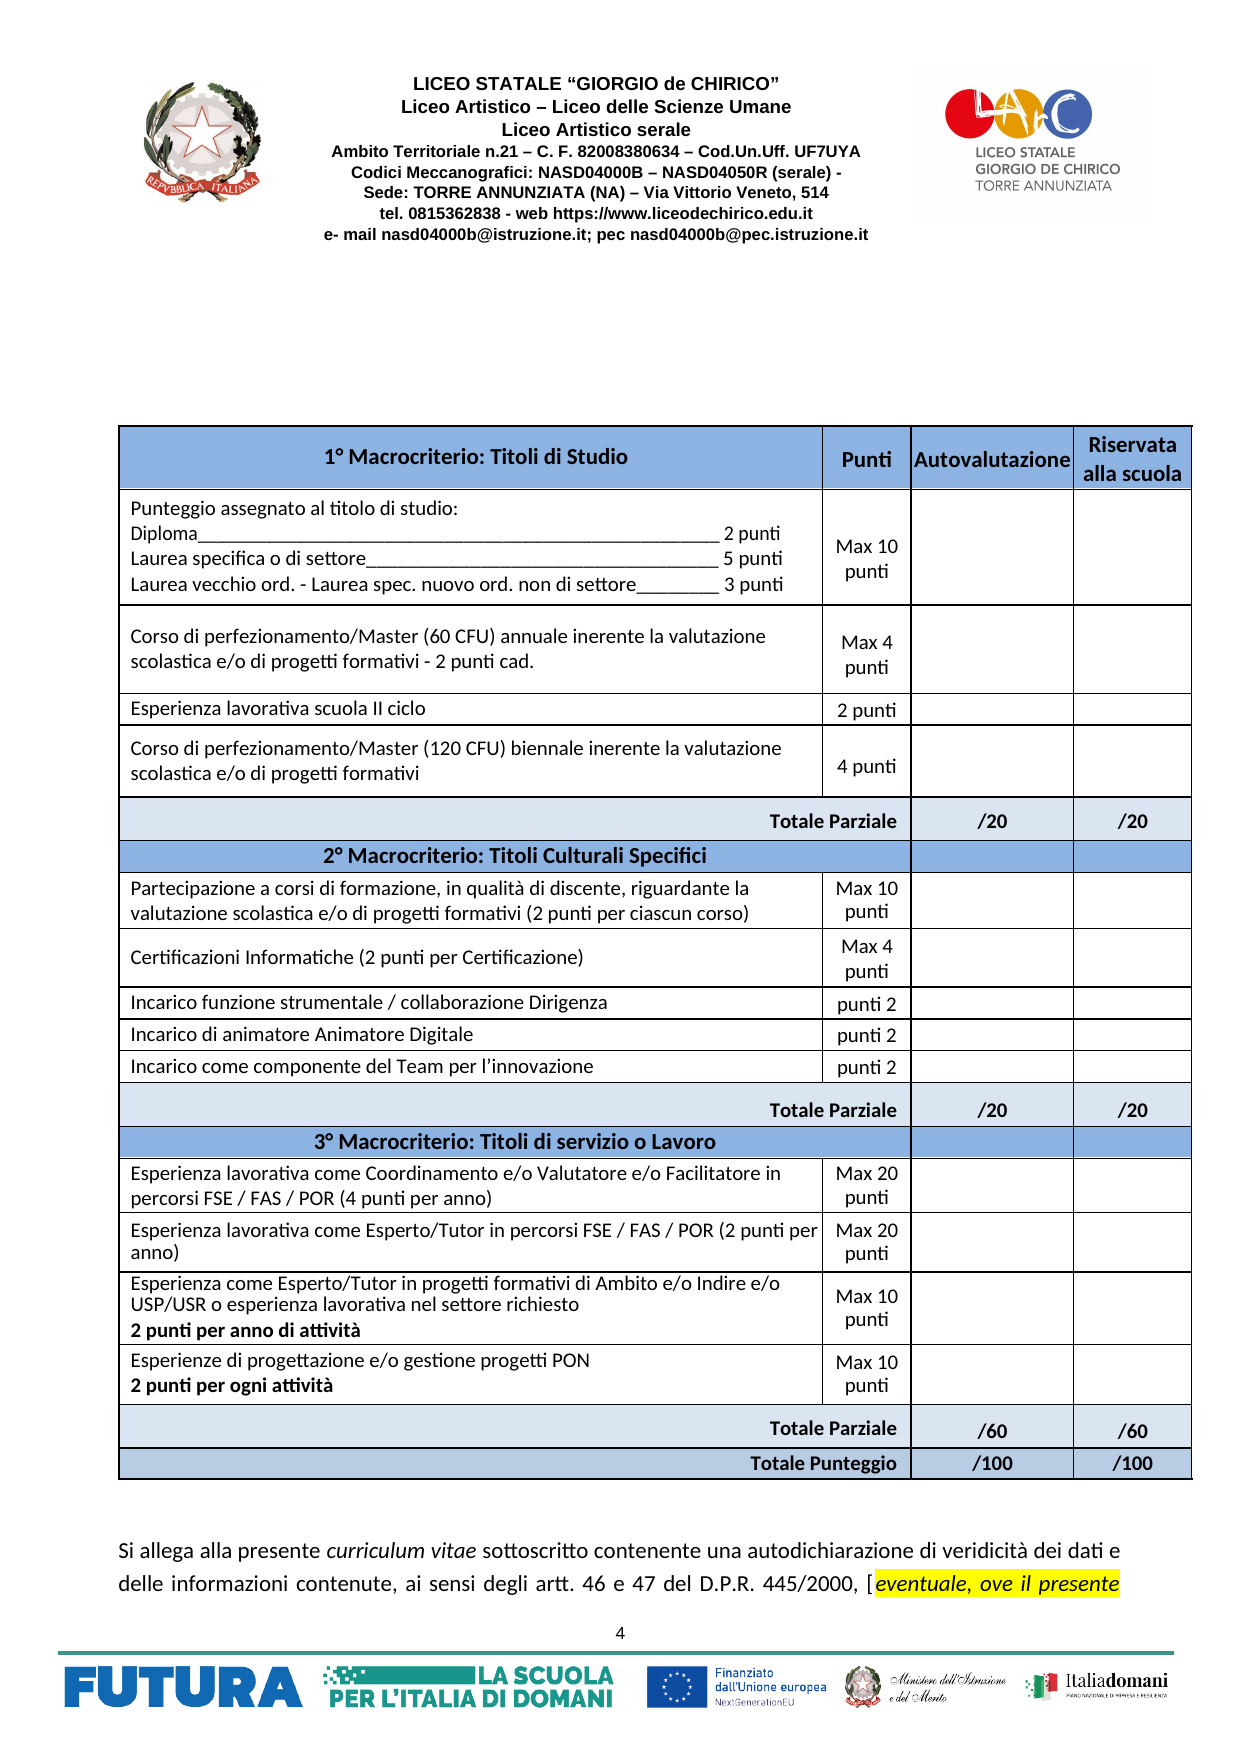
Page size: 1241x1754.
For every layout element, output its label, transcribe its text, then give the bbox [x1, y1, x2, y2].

table_cell [1074, 841, 1191, 872]
table_cell Totale Parziale [120, 1405, 910, 1447]
table_cell [912, 606, 1073, 692]
table_cell Incarico di animatore Animatore Digitale [120, 1020, 822, 1050]
table_cell Totale Punteggio [120, 1449, 910, 1478]
table_cell Max 20 punti [823, 1159, 910, 1212]
table_cell [912, 1127, 1073, 1157]
table_cell Esperienza come Esperto/Tutor in progetti formativi di Ambito e/o Indire e/o USP/USR o esperienza lavorativa nel settore richiesto 2 punti per anno di attività [120, 1273, 822, 1343]
table_cell [912, 490, 1073, 604]
table_cell [912, 1159, 1073, 1212]
table_cell Esperienza lavorativa come Esperto/Tutor in percorsi FSE / FAS / POR (2 punti per anno) [120, 1213, 822, 1271]
table_cell /20 [912, 798, 1073, 840]
table_cell [912, 1345, 1073, 1403]
table_cell Max 4 punti [823, 606, 910, 692]
table_cell Max 10 punti [823, 1345, 910, 1403]
table_cell /20 [1074, 1083, 1191, 1126]
table_cell Corso di perfezionamento/Master (60 CFU) annuale inerente la valutazione scolastica e/o di progetti formativi - 2 punti cad. [120, 606, 822, 692]
table_cell /60 [1074, 1405, 1191, 1447]
table_cell [1074, 726, 1191, 796]
table_cell Punteggio assegnato al titolo di studio: Diploma_____________________________________________________ 2 punti Laurea specifica o di settore__________________________________ 5 punti Laurea vecchio ord. - Laurea spec. nuovo ord. non di settore________ 3 punti [120, 490, 822, 604]
table_cell /100 [1074, 1449, 1191, 1478]
picture [141, 80, 263, 204]
table_cell [1074, 988, 1191, 1018]
table_cell Corso di perfezionamento/Master (120 CFU) biennale inerente la valutazione scolastica e/o di progetti formativi [120, 726, 822, 796]
table_cell punti 2 [823, 988, 910, 1018]
table_cell [912, 694, 1073, 724]
table_cell Max 4 punti [823, 929, 910, 986]
table_cell [1074, 694, 1191, 724]
table_cell /100 [912, 1449, 1073, 1478]
table_header Punti [823, 427, 910, 488]
table_cell Partecipazione a corsi di formazione, in qualità di discente, riguardante la valutazione scolastica e/o di progetti formativi (2 punti per ciascun corso) [120, 873, 822, 928]
picture [62, 1663, 1170, 1711]
table_cell [1074, 1213, 1191, 1271]
table_cell /20 [1074, 798, 1191, 840]
table_cell 2 punti [823, 694, 910, 724]
table_cell /20 [912, 1083, 1073, 1126]
table_cell [912, 726, 1073, 796]
table_header Riservata alla scuola [1074, 427, 1191, 488]
table_cell Max 10 punti [823, 873, 910, 928]
table_cell Max 20 punti [823, 1213, 910, 1271]
table_cell [912, 873, 1073, 928]
table_cell 4 punti [823, 726, 910, 796]
table_cell [1074, 1159, 1191, 1212]
table_cell /60 [912, 1405, 1073, 1447]
table_cell [912, 988, 1073, 1018]
table_cell [1074, 929, 1191, 986]
table_cell punti 2 [823, 1051, 910, 1082]
table_cell [912, 1051, 1073, 1082]
table_cell 2° Macrocriterio: Titoli Culturali Specifici [120, 841, 910, 872]
table_cell 3° Macrocriterio: Titoli di servizio o Lavoro [120, 1127, 910, 1157]
table_cell [912, 1020, 1073, 1050]
table_cell [912, 1273, 1073, 1343]
table_cell [1074, 606, 1191, 692]
table_cell Esperienza lavorativa come Coordinamento e/o Valutatore e/o Facilitatore in percorsi FSE / FAS / POR (4 punti per anno) [120, 1159, 822, 1212]
table_cell [1074, 490, 1191, 604]
table_cell Totale Parziale [120, 798, 910, 840]
table_cell [1074, 1345, 1191, 1403]
table_cell [1074, 873, 1191, 928]
table_cell [912, 1213, 1073, 1271]
table_cell [1074, 1127, 1191, 1157]
table_cell [912, 929, 1073, 986]
table_cell Max 10 punti [823, 1273, 910, 1343]
table_cell [1074, 1273, 1191, 1343]
table_cell punti 2 [823, 1020, 910, 1050]
table_cell Totale Parziale [120, 1083, 910, 1126]
table_header 1° Macrocriterio: Titoli di Studio [120, 427, 822, 488]
table_cell Incarico come componente del Team per l’innovazione [120, 1051, 822, 1082]
table_cell Esperienze di progettazione e/o gestione progetti PON 2 punti per ogni attività [120, 1345, 822, 1403]
picture [915, 59, 1153, 227]
table_cell Esperienza lavorativa scuola II ciclo [120, 694, 822, 724]
table_header Autovalutazione [912, 427, 1073, 488]
table_cell Certificazioni Informatiche (2 punti per Certificazione) [120, 929, 822, 986]
table_cell Max 10 punti [823, 490, 910, 604]
table_cell [1074, 1020, 1191, 1050]
table_cell [912, 841, 1073, 872]
table_cell [1074, 1051, 1191, 1082]
table_cell Incarico funzione strumentale / collaborazione Dirigenza [120, 988, 822, 1018]
